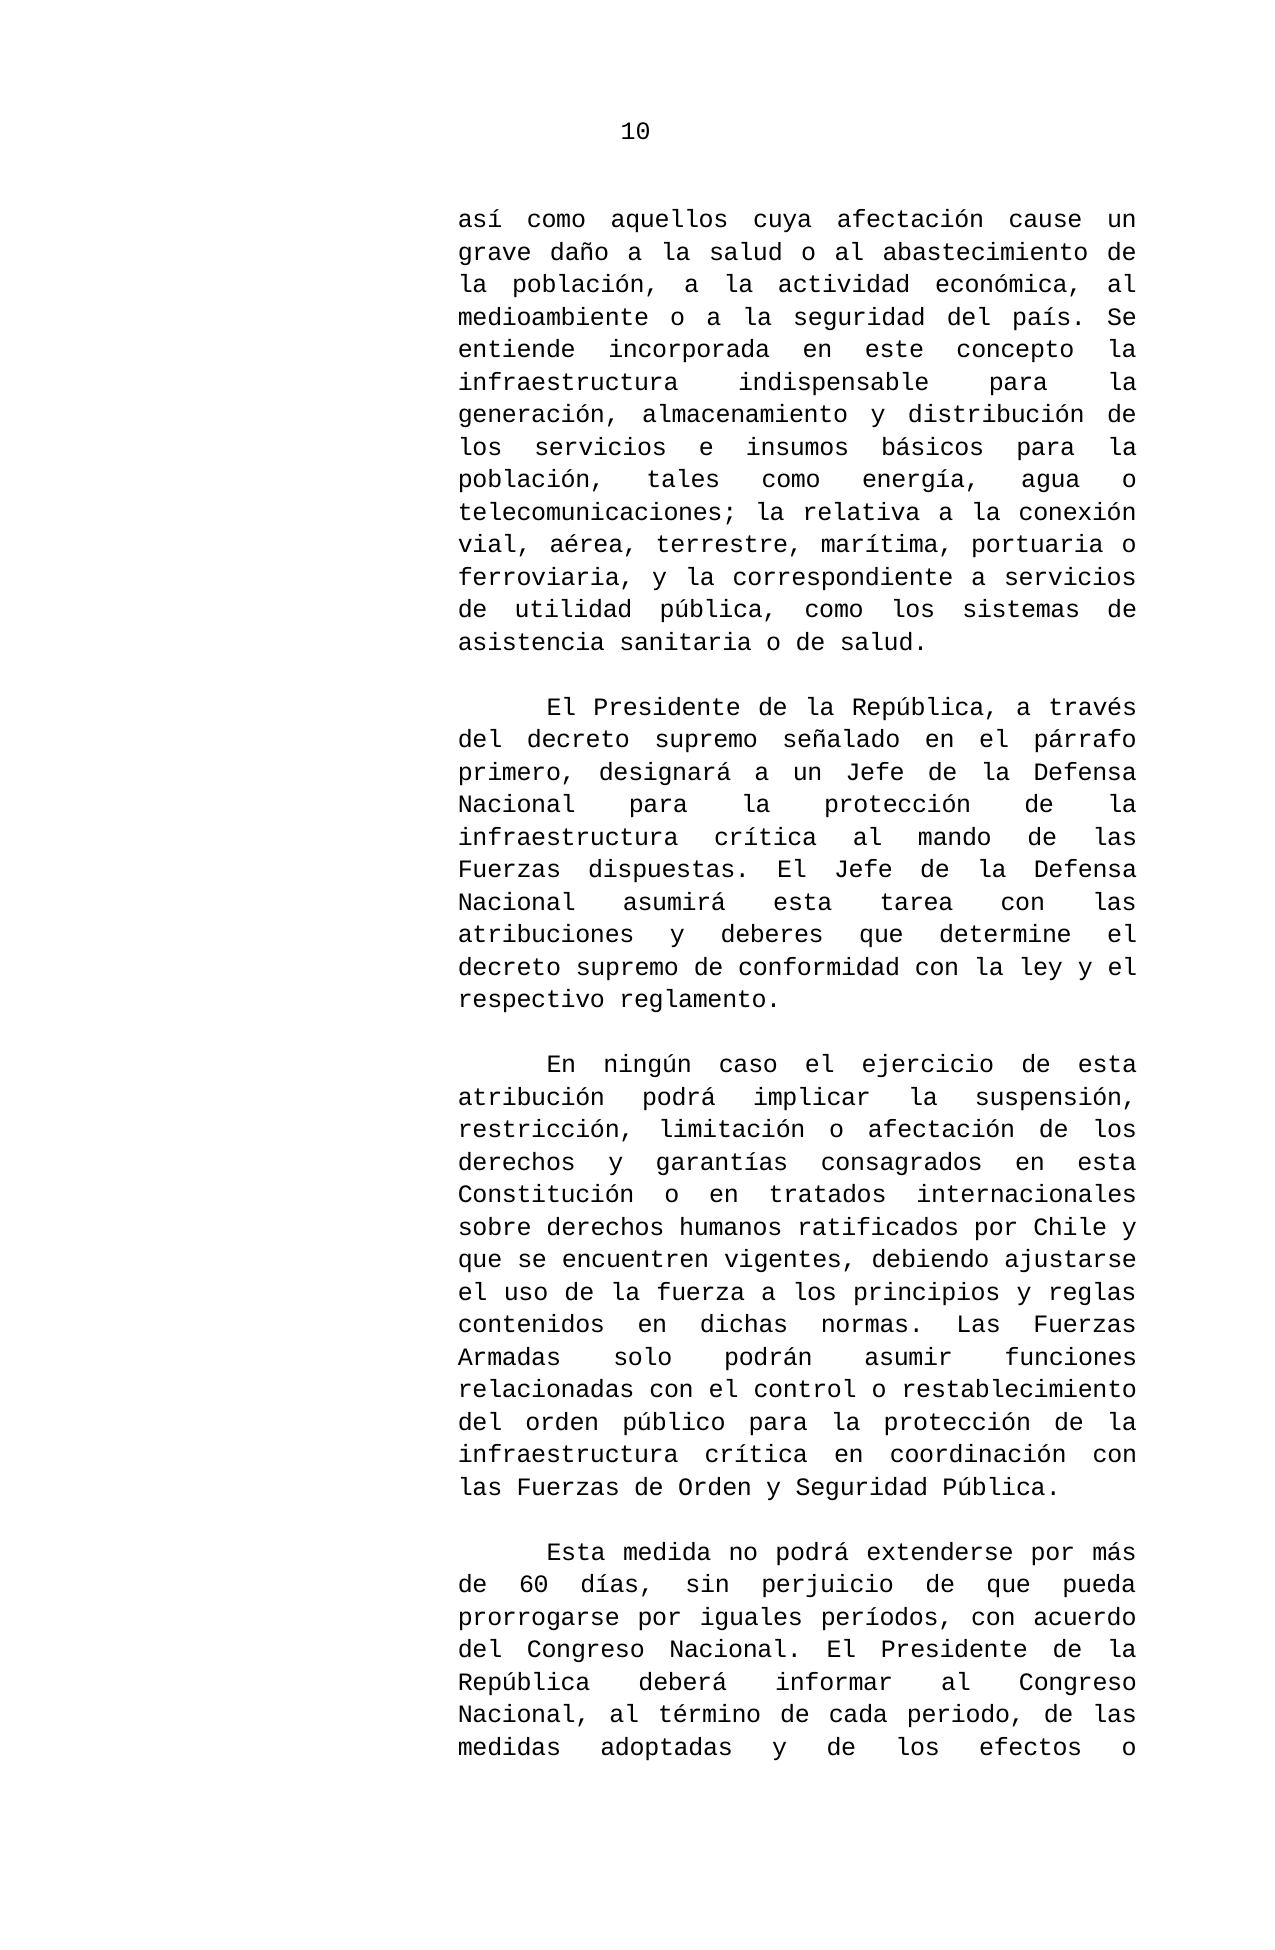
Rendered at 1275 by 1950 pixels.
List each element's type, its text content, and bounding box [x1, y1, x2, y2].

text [458, 207, 1137, 658]
text El Presidente de la República, a través del decreto supremo señalado en el párrafo primero, designará a un Jefe de la Defensa Nacional para la protección de la infraestructura crítica al mando de las Fuerzas dispuestas. El Jefe de la Defensa Nacional asumirá esta tarea con las atribuciones y deberes que determine el decreto supremo de conformidad con la ley y el respectivo reglamento. [458, 694, 1137, 1015]
text En ningún caso el ejercicio de esta atribución podrá implicar la suspensión, restricción, limitación o afectación de los derechos y garantías consagrados en esta Constitución o en tratados internacionales sobre derechos humanos ratificados por Chile y que se encuentren vigentes, debiendo ajustarse el uso de la fuerza a los principios y reglas contenidos en dichas normas. Las Fuerzas Armadas solo podrán asumir funciones relacionadas con el control o restablecimiento del orden público para la protección de la infraestructura crítica en coordinación con las Fuerzas de Orden y Seguridad Pública. [458, 1052, 1137, 1503]
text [458, 1539, 1137, 1763]
